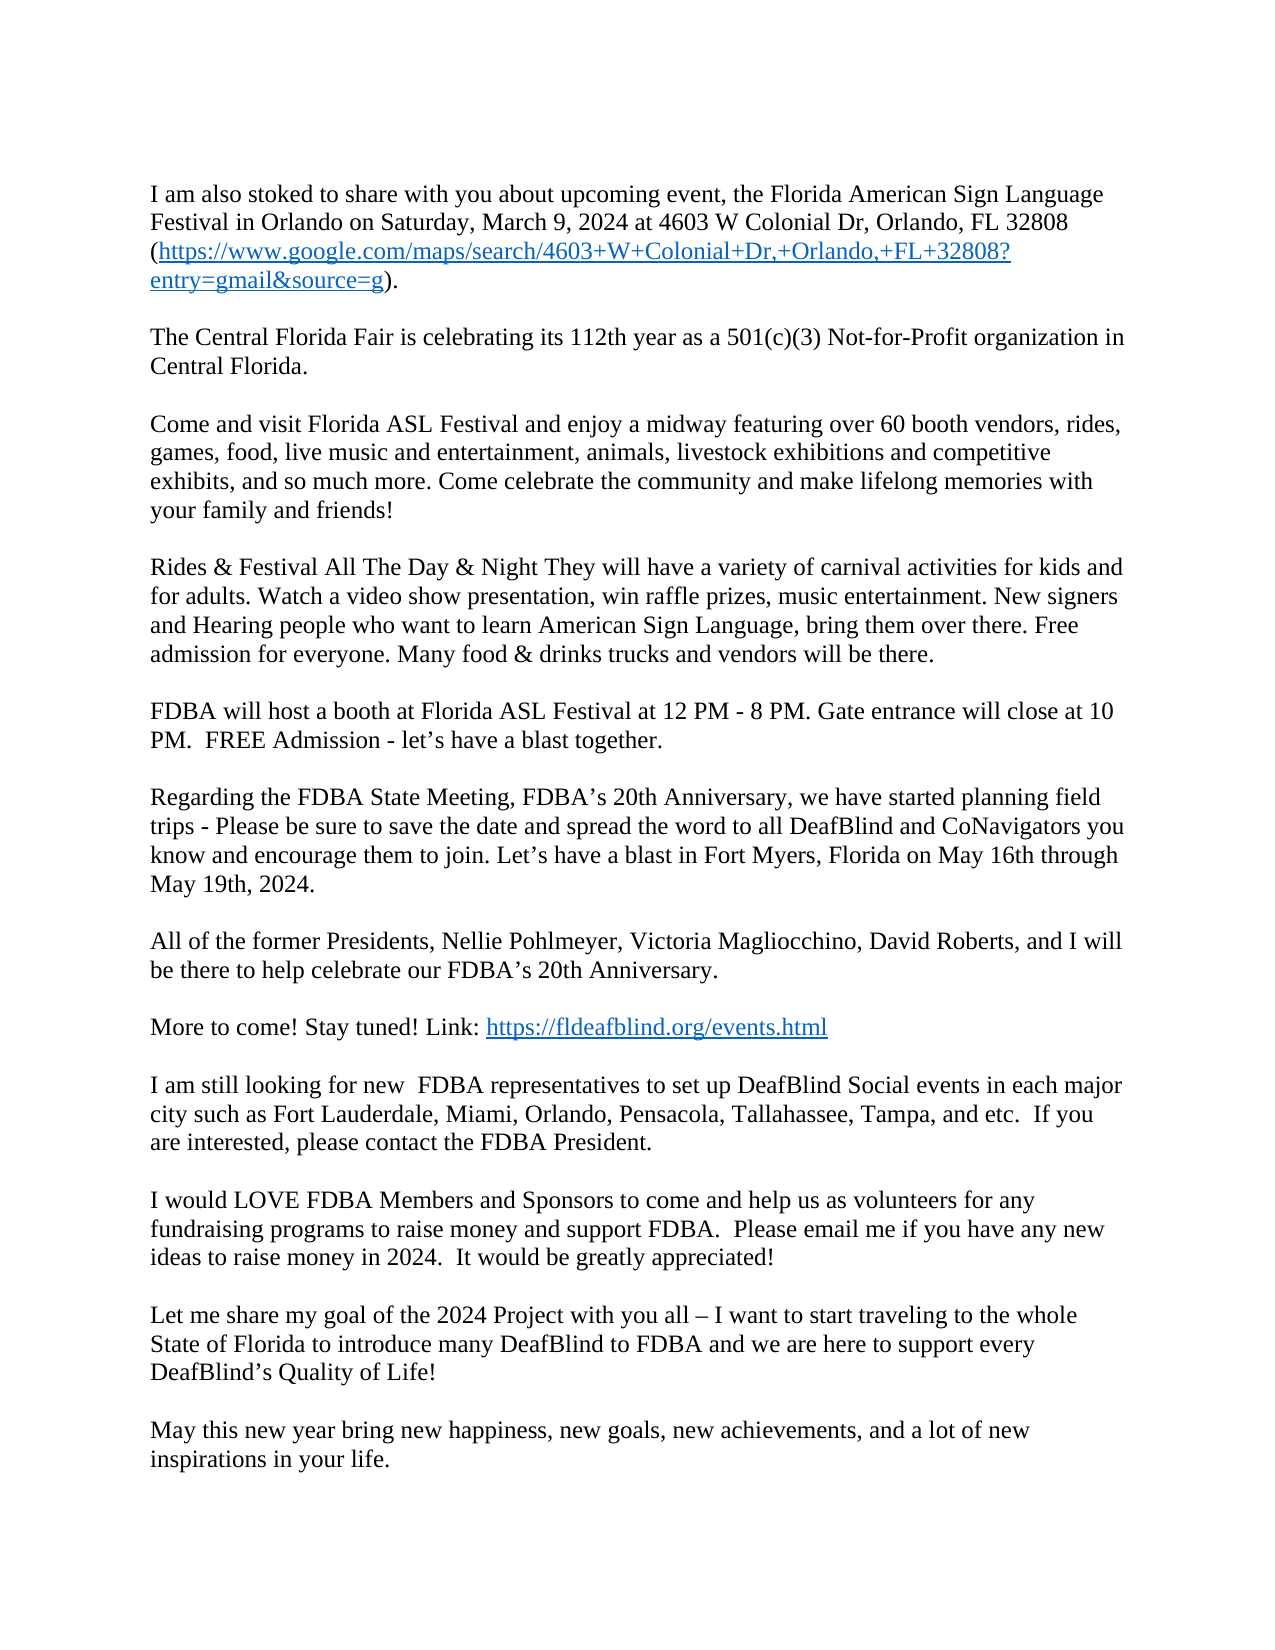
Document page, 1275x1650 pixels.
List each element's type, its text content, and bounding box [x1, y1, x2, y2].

text Let me share my goal of the 2024 Project with you all – I want to start traveling to the whole State of Florida to introduce many DeafBlind to FDBA and we are here to support every DeafBlind’s Quality of Life! [150, 1300, 1125, 1386]
text I am also stoked to share with you about upcoming event, the Florida American Sign Language Festival in Orlando on Saturday, March 9, 2024 at 4603 W Colonial Dr, Orlando, FL 32808 (https://www.google.com/maps/search/4603+W+Colonial+Dr,+Orlando,+FL+32808?entry=gmail&source=g). [150, 179, 1125, 294]
text May this new year bring new happiness, new goals, new achievements, and a lot of new inspirations in your life. [150, 1415, 1125, 1472]
text Rides & Festival All The Day & Night They will have a variety of carnival activities for kids and for adults. Watch a video show presentation, win raffle prizes, music entertainment. New signers and Hearing people who want to learn American Sign Language, bring them over there. Free admission for everyone. Many food & drinks trucks and vendors will be there. [150, 552, 1125, 667]
text Regarding the FDBA State Meeting, FDBA’s 20th Anniversary, we have started planning field trips - Please be sure to save the date and spread the word to all DeafBlind and CoNavigators you know and encourage them to join. Let’s have a blast in Fort Myers, Florida on May 16th through May 19th, 2024. [150, 782, 1125, 897]
text The Central Florida Fair is celebrating its 112th year as a 501(c)(3) Not-for-Profit organization in Central Florida. [150, 322, 1125, 380]
text All of the former Presidents, Nellie Pohlmeyer, Victoria Magliocchino, David Roberts, and I will be there to help celebrate our FDBA’s 20th Anniversary. [150, 926, 1125, 984]
text I am still looking for new FDBA representatives to set up DeafBlind Social events in each major city such as Fort Lauderdale, Miami, Orlando, Pensacola, Tallahassee, Tampa, and etc. If you are interested, please contact the FDBA President. [150, 1070, 1125, 1156]
text FDBA will host a booth at Florida ASL Festival at 12 PM - 8 PM. Gate entrance will close at 10 PM. FREE Admission - let’s have a blast together. [150, 696, 1125, 754]
text More to come! Stay tuned! Link: https://fldeafblind.org/events.html [150, 1012, 1125, 1041]
text Come and visit Florida ASL Festival and enjoy a midway featuring over 60 booth vendors, rides, games, food, live music and entertainment, animals, livestock exhibitions and competitive exhibits, and so much more. Come celebrate the community and make lifelong memories with your family and friends! [150, 409, 1125, 524]
text I would LOVE FDBA Members and Sponsors to come and help us as volunteers for any fundraising programs to raise money and support FDBA. Please email me if you have any new ideas to raise money in 2024. It would be greatly appreciated! [150, 1185, 1125, 1271]
